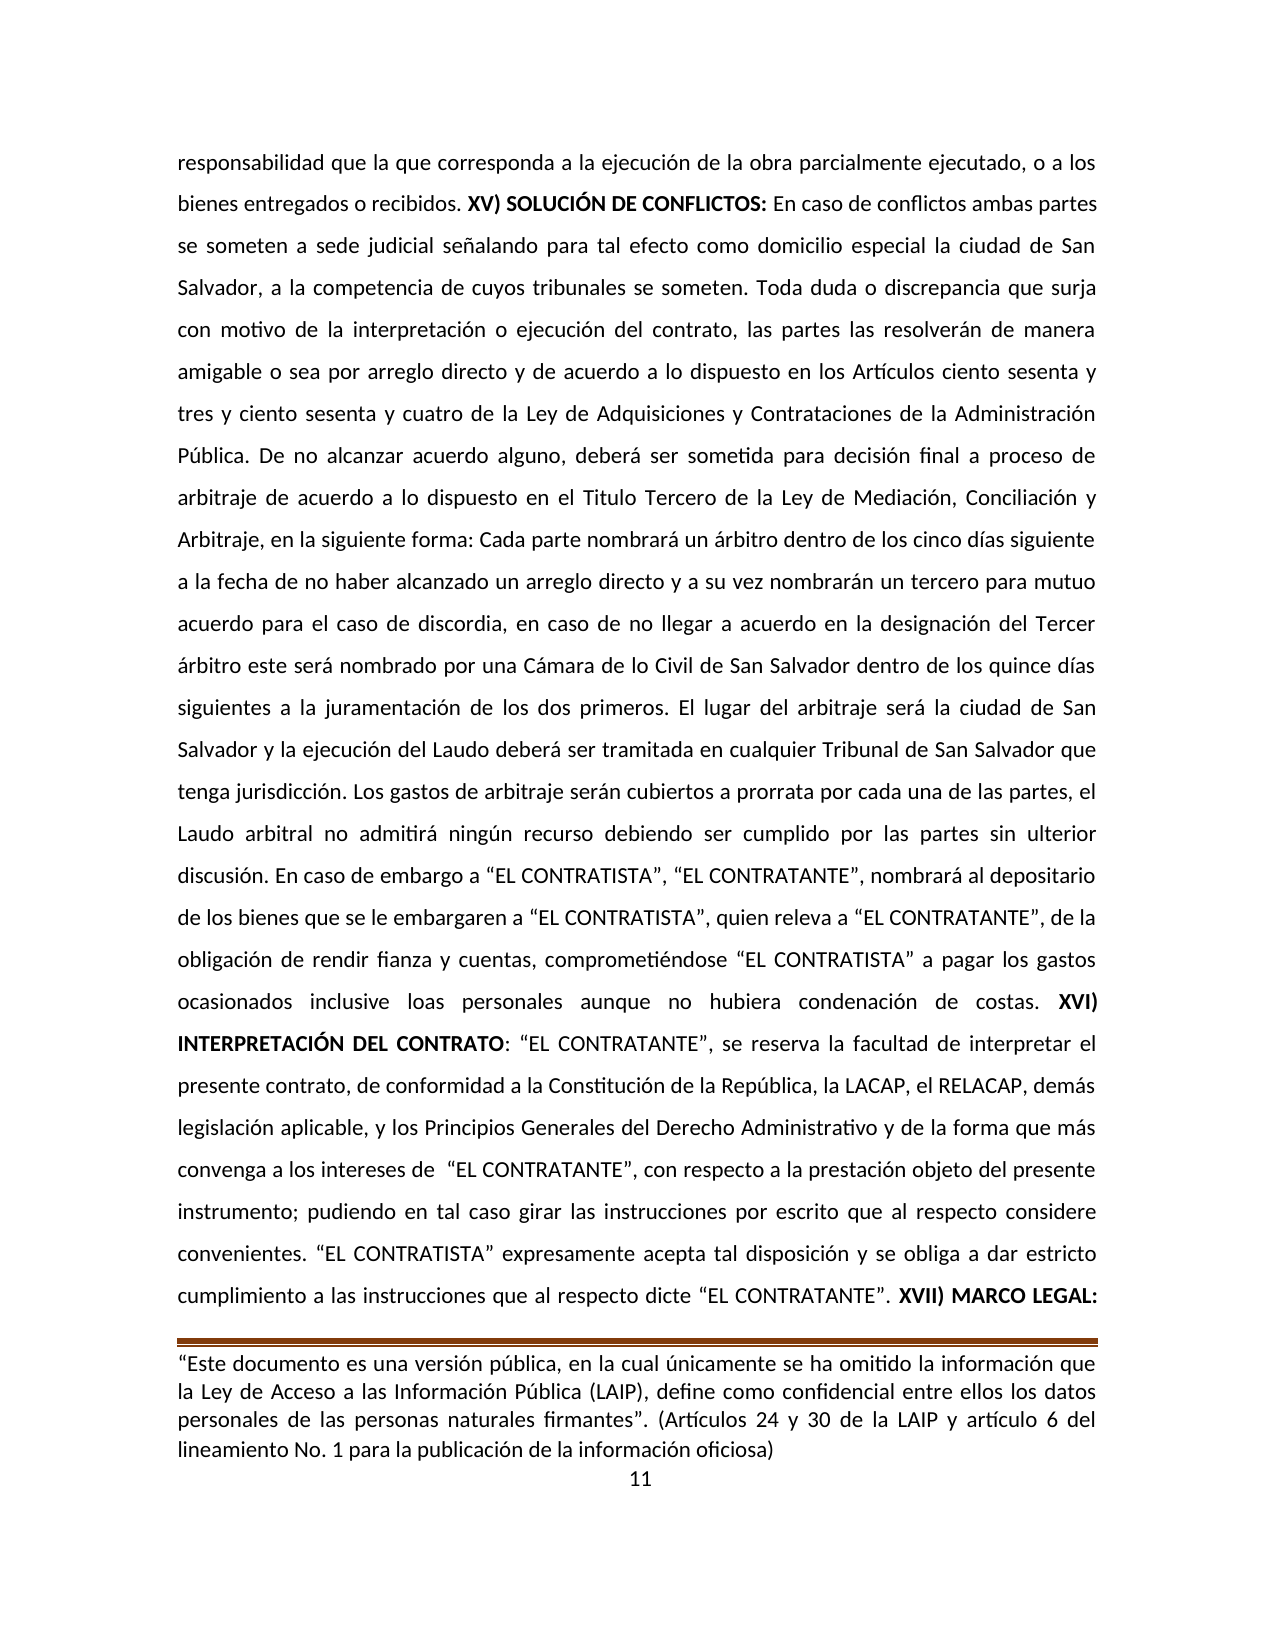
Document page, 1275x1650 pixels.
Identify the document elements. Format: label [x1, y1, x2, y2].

text [177, 148, 1098, 1309]
